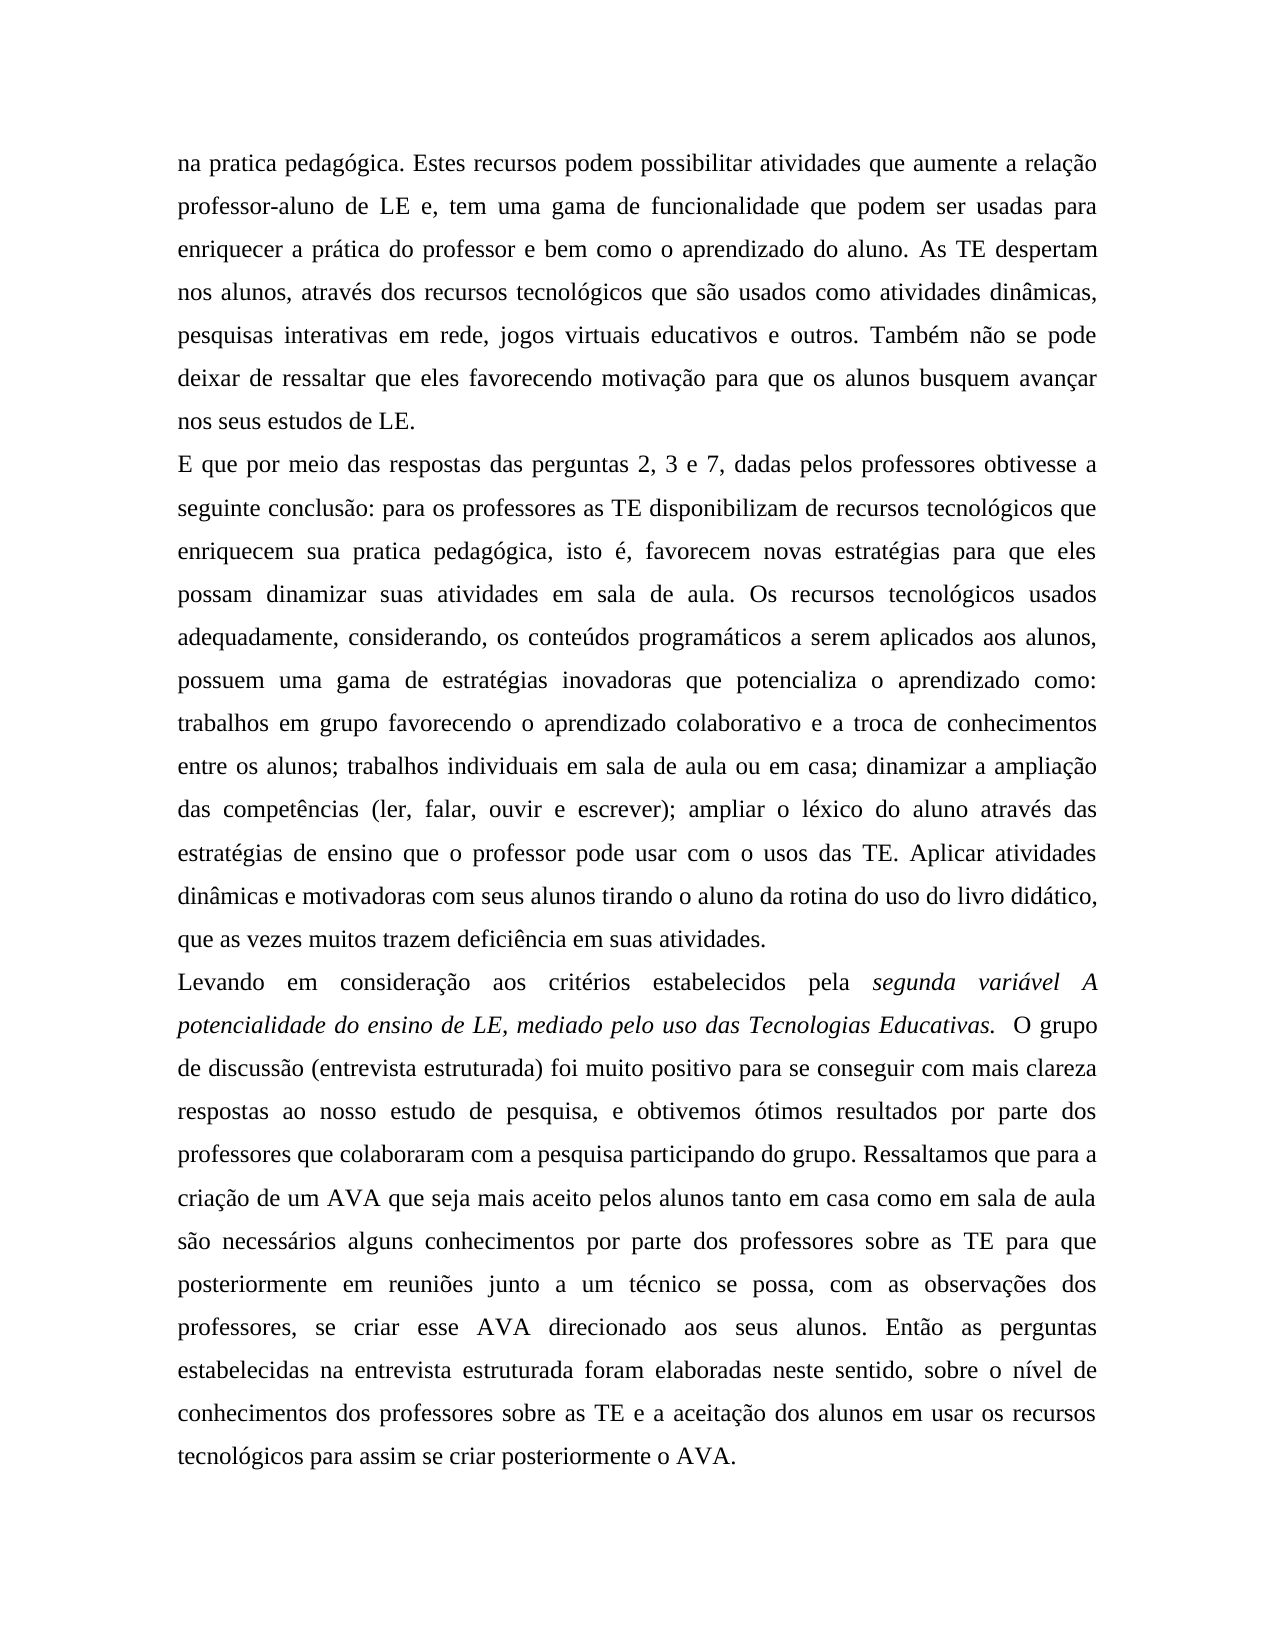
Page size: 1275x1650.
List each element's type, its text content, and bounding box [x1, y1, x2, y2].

text Levando em consideração aos critérios estabelecidos pela segunda variável A potencialidade do ensino de LE, mediado pelo uso das Tecnologias Educativas. O grupo de discussão (entrevista estruturada) foi muito positivo para se conseguir com mais clareza respostas ao nosso estudo de pesquisa, e obtivemos ótimos resultados por parte dos professores que colaboraram com a pesquisa participando do grupo. Ressaltamos que para a criação de um AVA que seja mais aceito pelos alunos tanto em casa como em sala de aula são necessários alguns conhecimentos por parte dos professores sobre as TE para que posteriormente em reuniões junto a um técnico se possa, com as observações dos professores, se criar esse AVA direcionado aos seus alunos. Então as perguntas estabelecidas na entrevista estruturada foram elaboradas neste sentido, sobre o nível de conhecimentos dos professores sobre as TE e a aceitação dos alunos em usar os recursos tecnológicos para assim se criar posteriormente o AVA. [177, 967, 1098, 1470]
text E que por meio das respostas das perguntas 2, 3 e 7, dadas pelos professores obtivesse a seguinte conclusão: para os professores as TE disponibilizam de recursos tecnológicos que enriquecem sua pratica pedagógica, isto é, favorecem novas estratégias para que eles possam dinamizar suas atividades em sala de aula. Os recursos tecnológicos usados adequadamente, considerando, os conteúdos programáticos a serem aplicados aos alunos, possuem uma gama de estratégias inovadoras que potencializa o aprendizado como: trabalhos em grupo favorecendo o aprendizado colaborativo e a troca de conhecimentos entre os alunos; trabalhos individuais em sala de aula ou em casa; dinamizar a ampliação das competências (ler, falar, ouvir e escrever); ampliar o léxico do aluno através das estratégias de ensino que o professor pode usar com o usos das TE. Aplicar atividades dinâmicas e motivadoras com seus alunos tirando o aluno da rotina do uso do livro didático, que as vezes muitos trazem deficiência em suas atividades. [177, 449, 1098, 953]
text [177, 148, 1098, 435]
